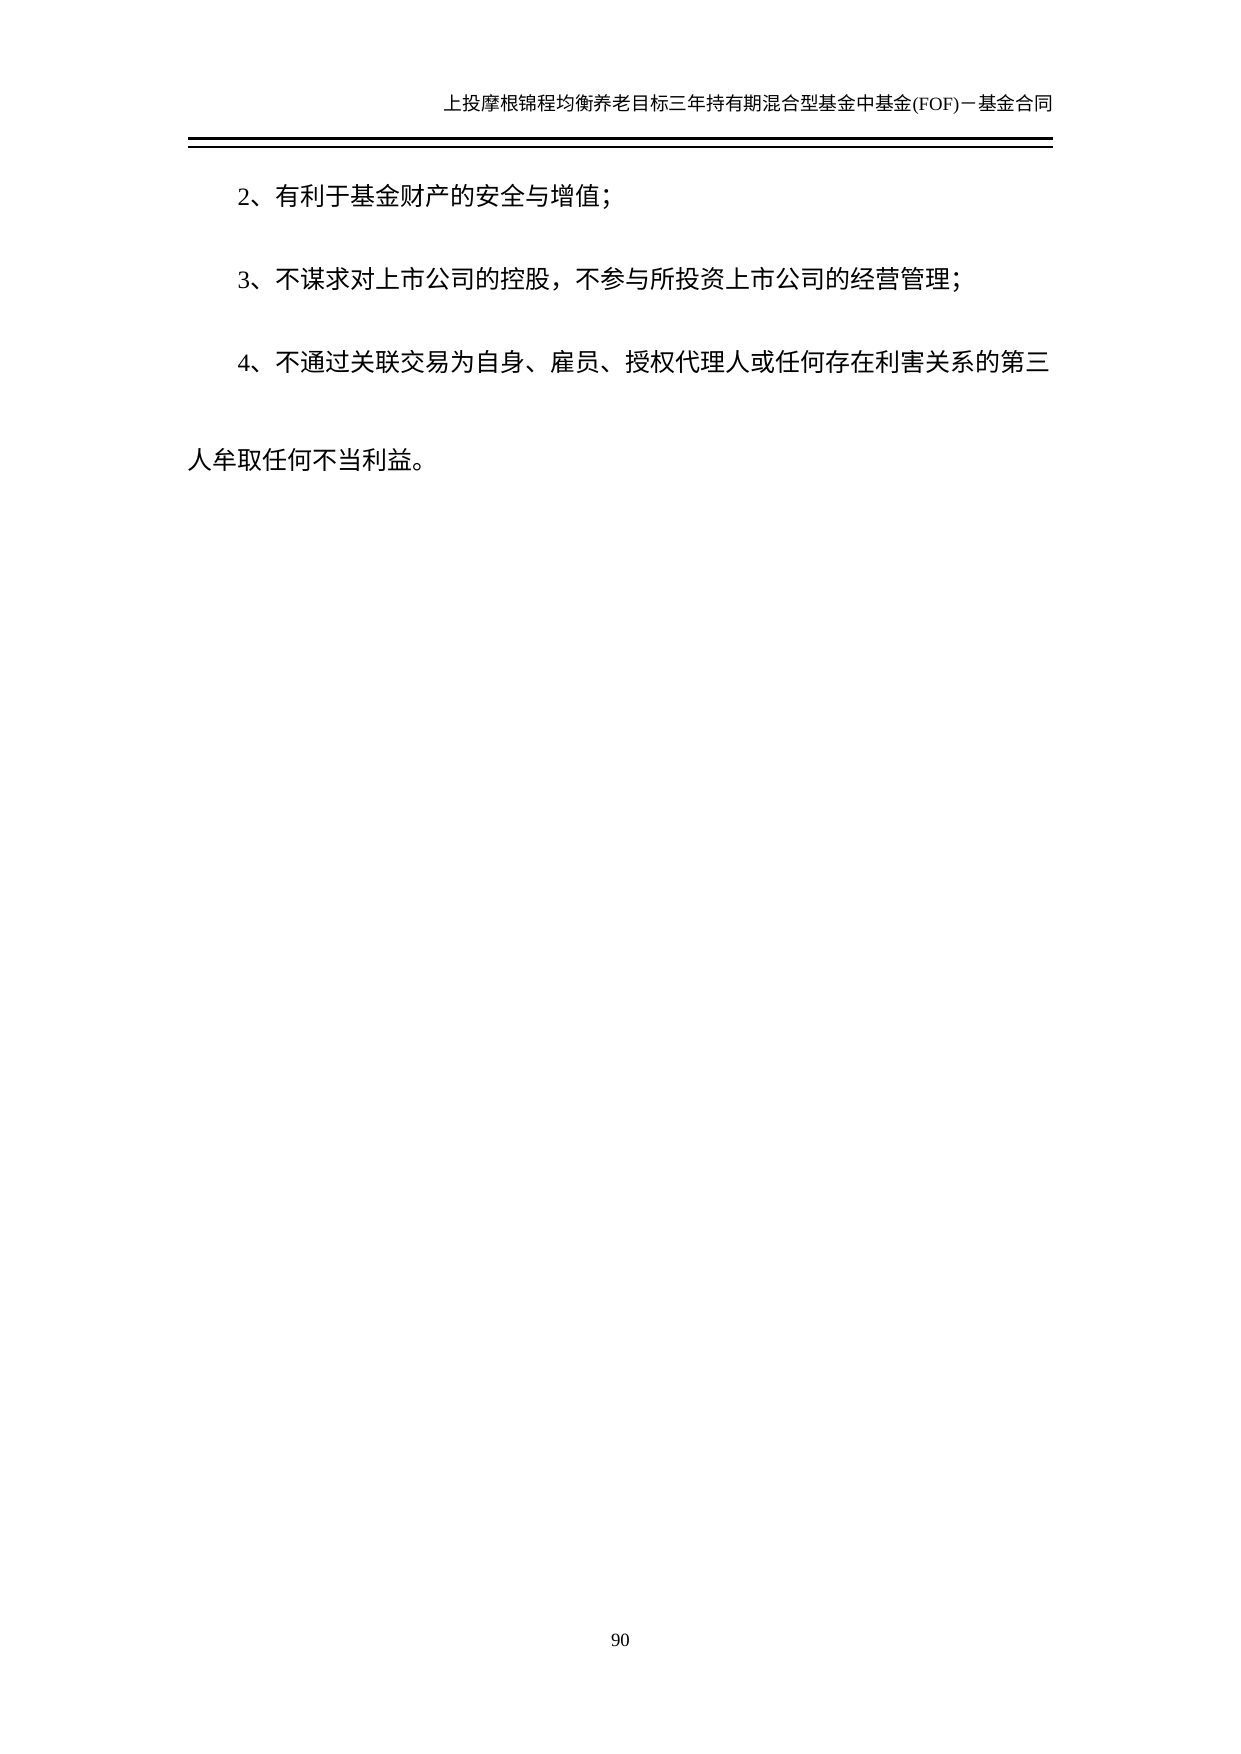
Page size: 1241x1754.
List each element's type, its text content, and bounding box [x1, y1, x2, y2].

text 4、不通过关联交易为自身、雇员、授权代理人或任何存在利害关系的第三人牟取任何不当利益。 [187, 328, 1053, 491]
text 3、不谋求对上市公司的控股，不参与所投资上市公司的经营管理； [187, 245, 1053, 310]
text 2、有利于基金财产的安全与增值； [187, 162, 1053, 227]
